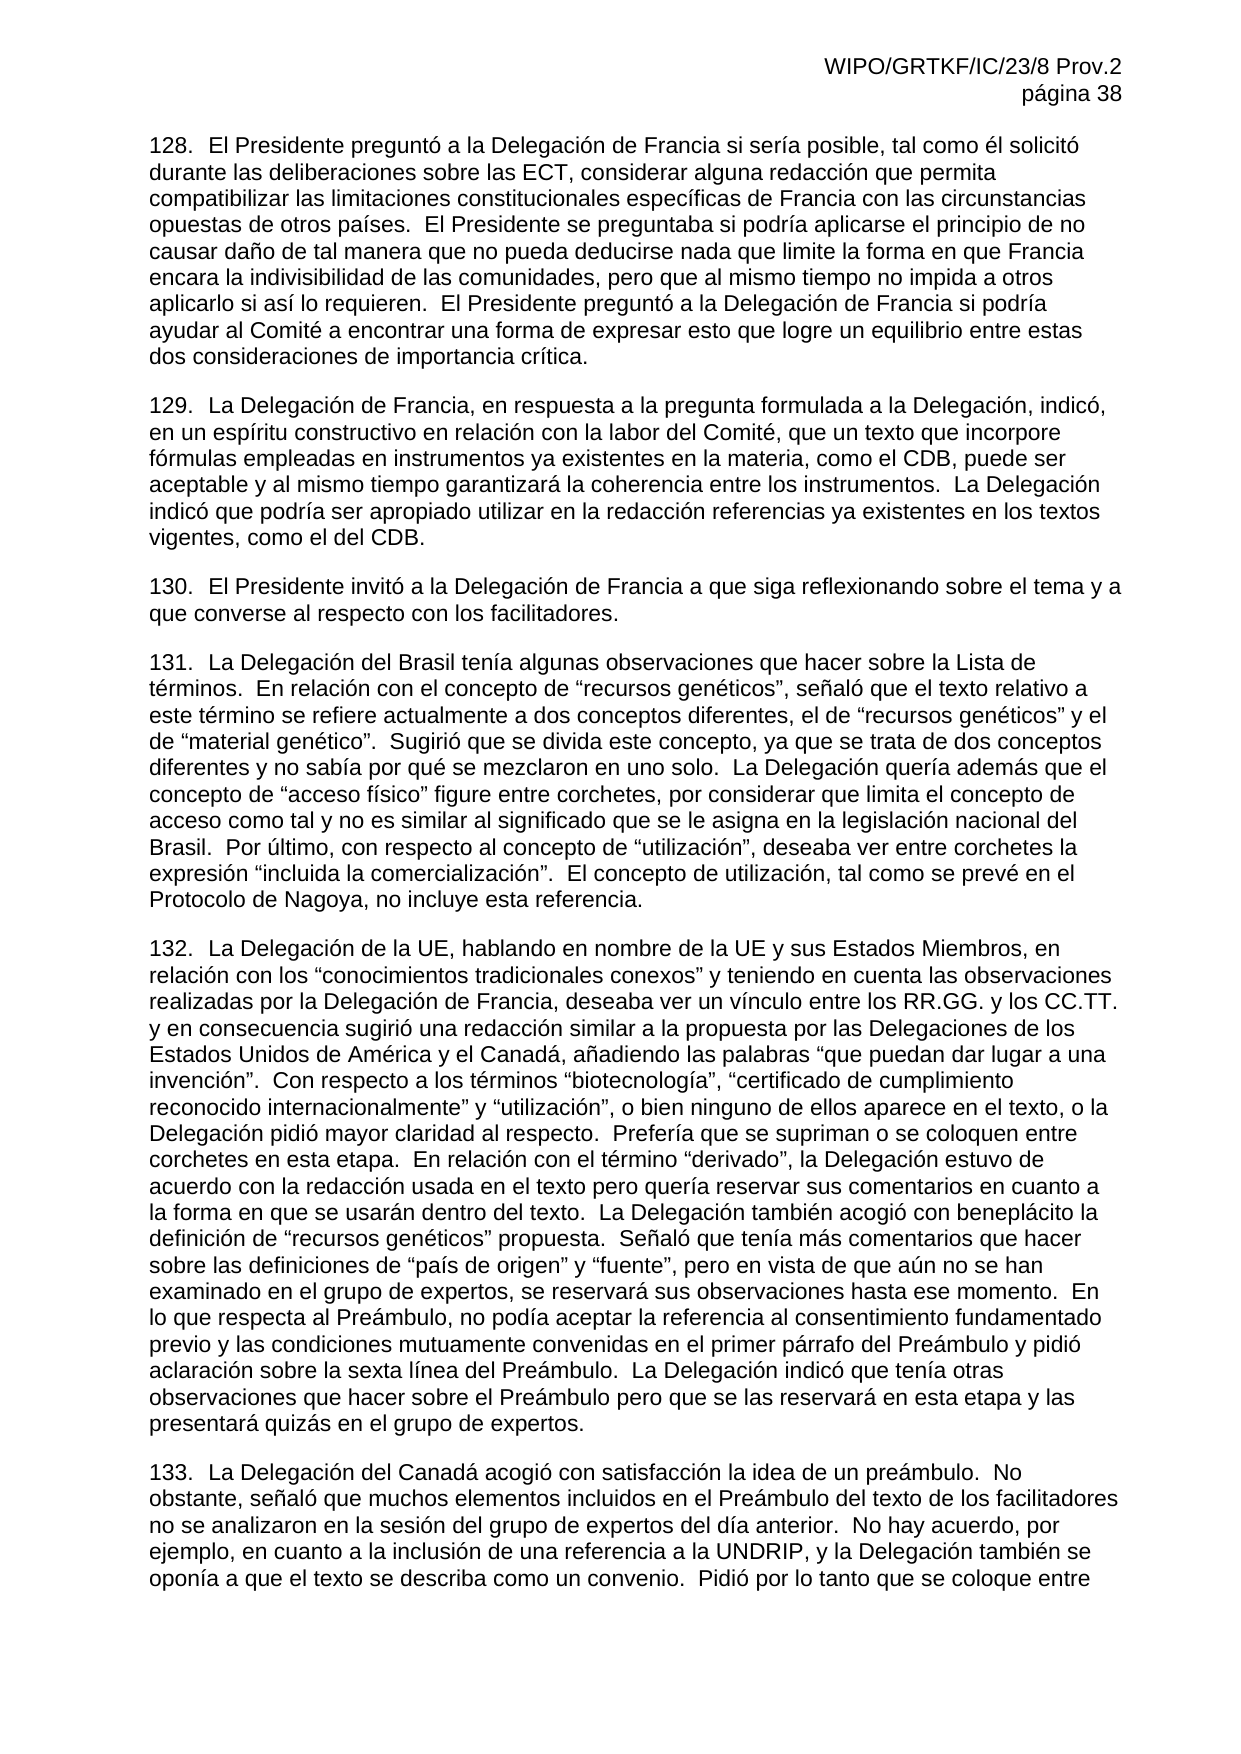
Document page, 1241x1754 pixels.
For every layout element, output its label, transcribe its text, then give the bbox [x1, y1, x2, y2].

text El Presidente preguntó a la Delegación de Francia si sería posible, tal como él solicitó durante las deliberaciones sobre las ECT, considerar alguna redacción que permita compatibilizar las limitaciones constitucionales específicas de Francia con las circunstancias opuestas de otros países. El Presidente se preguntaba si podría aplicarse el principio de no causar daño de tal manera que no pueda deducirse nada que limite la forma en que Francia encara la indivisibilidad de las comunidades, pero que al mismo tiempo no impida a otros aplicarlo si así lo requieren. El Presidente preguntó a la Delegación de Francia si podría ayudar al Comité a encontrar una forma de expresar esto que logre un equilibrio entre estas dos consideraciones de importancia crítica. [149, 132, 1122, 369]
text El Presidente invitó a la Delegación de Francia a que siga reflexionando sobre el tema y a que converse al respecto con los facilitadores. [149, 573, 1122, 626]
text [149, 1459, 1122, 1591]
text La Delegación de la UE, hablando en nombre de la UE y sus Estados Miembros, en relación con los “conocimientos tradicionales conexos” y teniendo en cuenta las observaciones realizadas por la Delegación de Francia, deseaba ver un vínculo entre los RR.GG. y los CC.TT. y en consecuencia sugirió una redacción similar a la propuesta por las Delegaciones de los Estados Unidos de América y el Canadá, añadiendo las palabras “que puedan dar lugar a una invención”. Con respecto a los términos “biotecnología”, “certificado de cumplimiento reconocido internacionalmente” y “utilización”, o bien ninguno de ellos aparece en el texto, o la Delegación pidió mayor claridad al respecto. Prefería que se supriman o se coloquen entre corchetes en esta etapa. En relación con el término “derivado”, la Delegación estuvo de acuerdo con la redacción usada en el texto pero quería reservar sus comentarios en cuanto a la forma en que se usarán dentro del texto. La Delegación también acogió con beneplácito la definición de “recursos genéticos” propuesta. Señaló que tenía más comentarios que hacer sobre las definiciones de “país de origen” y “fuente”, pero en vista de que aún no se han examinado en el grupo de expertos, se reservará sus observaciones hasta ese momento. En lo que respecta al Preámbulo, no podía aceptar la referencia al consentimiento fundamentado previo y las condiciones mutuamente convenidas en el primer párrafo del Preámbulo y pidió aclaración sobre la sexta línea del Preámbulo. La Delegación indicó que tenía otras observaciones que hacer sobre el Preámbulo pero que se las reservará en esta etapa y las presentará quizás en el grupo de expertos. [149, 935, 1122, 1436]
text La Delegación del Brasil tenía algunas observaciones que hacer sobre la Lista de términos. En relación con el concepto de “recursos genéticos”, señaló que el texto relativo a este término se refiere actualmente a dos conceptos diferentes, el de “recursos genéticos” y el de “material genético”. Sugirió que se divida este concepto, ya que se trata de dos conceptos diferentes y no sabía por qué se mezclaron en uno solo. La Delegación quería además que el concepto de “acceso físico” figure entre corchetes, por considerar que limita el concepto de acceso como tal y no es similar al significado que se le asigna en la legislación nacional del Brasil. Por último, con respecto al concepto de “utilización”, deseaba ver entre corchetes la expresión “incluida la comercialización”. El concepto de utilización, tal como se prevé en el Protocolo de Nagoya, no incluye esta referencia. [149, 649, 1122, 912]
text La Delegación de Francia, en respuesta a la pregunta formulada a la Delegación, indicó, en un espíritu constructivo en relación con la labor del Comité, que un texto que incorpore fórmulas empleadas en instrumentos ya existentes en la materia, como el CDB, puede ser aceptable y al mismo tiempo garantizará la coherencia entre los instrumentos. La Delegación indicó que podría ser apropiado utilizar en la redacción referencias ya existentes en los textos vigentes, como el del CDB. [149, 392, 1122, 550]
